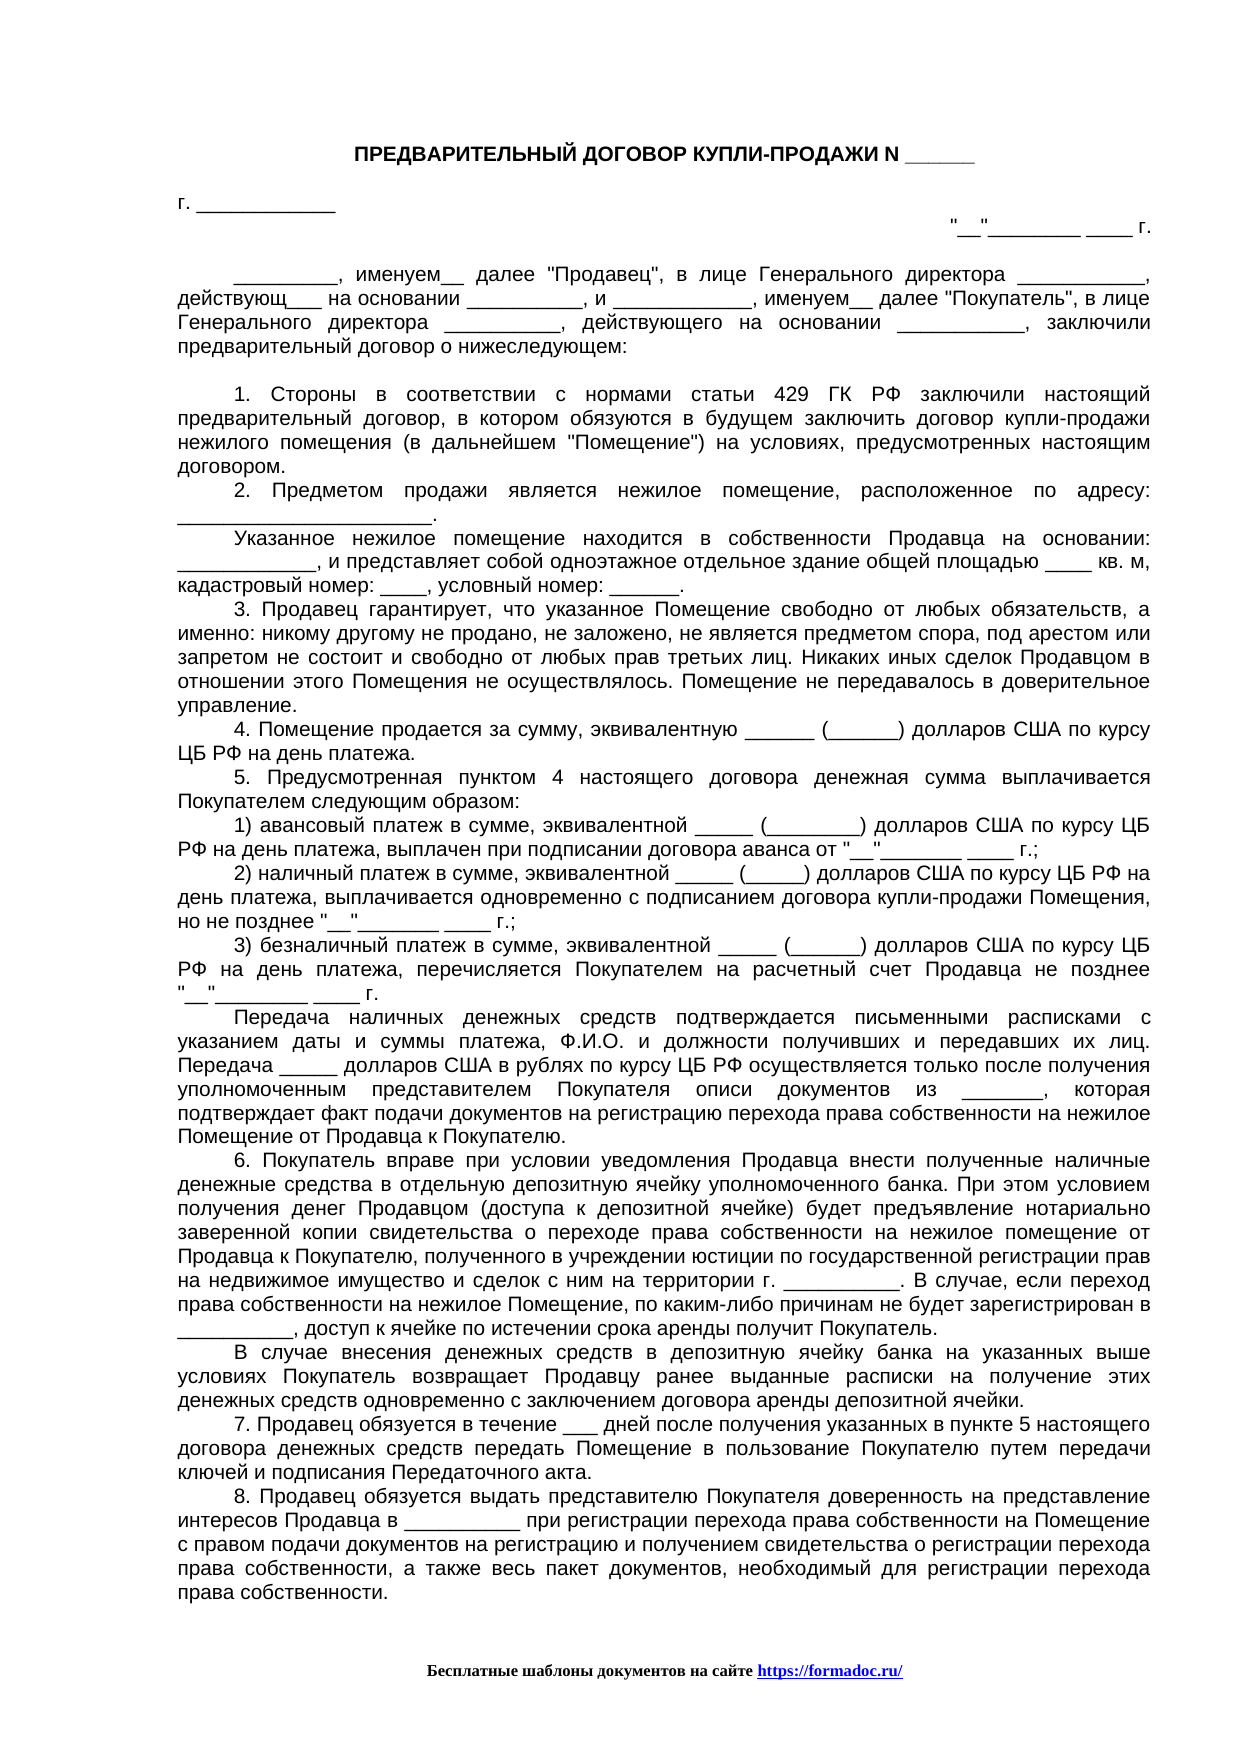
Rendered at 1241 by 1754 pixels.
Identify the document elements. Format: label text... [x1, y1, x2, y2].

text _________, именуем__ далее "Продавец", в лице Генерального директора ___________, действующ___ на основании __________, и ____________, именуем__ далее "Покупатель", в лице Генерального директора __________, действующего на основании ___________, заключили предварительный договор о нижеследующем: [177, 262, 1152, 358]
text Передача наличных денежных средств подтверждается письменными расписками с указанием даты и суммы платежа, Ф.И.О. и должности получивших и передавших их лиц. Передача _____ долларов США в рублях по курсу ЦБ РФ осуществляется только после получения уполномоченным представителем Покупателя описи документов из _______, которая подтверждает факт подачи документов на регистрацию перехода права собственности на нежилое Помещение от Продавца к Покупателю. [177, 1004, 1152, 1148]
text 5. Предусмотренная пунктом 4 настоящего договора денежная сумма выплачивается Покупателем следующим образом: [177, 765, 1152, 813]
text 6. Покупатель вправе при условии уведомления Продавца внести полученные наличные денежные средства в отдельную депозитную ячейку уполномоченного банка. При этом условием получения денег Продавцом (доступа к депозитной ячейке) будет предъявление нотариально заверенной копии свидетельства о переходе права собственности на нежилое помещение от Продавца к Покупателю, полученного в учреждении юстиции по государственной регистрации прав на недвижимое имущество и сделок с ним на территории г. __________. В случае, если переход права собственности на нежилое Помещение, по каким-либо причинам не будет зарегистрирован в __________, доступ к ячейке по истечении срока аренды получит Покупатель. [177, 1148, 1152, 1340]
text ПРЕДВАРИТЕЛЬНЫЙ ДОГОВОР КУПЛИ-ПРОДАЖИ N ______ [177, 142, 1152, 166]
text 7. Продавец обязуется в течение ___ дней после получения указанных в пункте 5 настоящего договора денежных средств передать Помещение в пользование Покупателю путем передачи ключей и подписания Передаточного акта. [177, 1412, 1152, 1484]
text 3. Продавец гарантирует, что указанное Помещение свободно от любых обязательств, а именно: никому другому не продано, не заложено, не является предметом спора, под арестом или запретом не состоит и свободно от любых прав третьих лиц. Никаких иных сделок Продавцом в отношении этого Помещения не осуществлялось. Помещение не передавалось в доверительное управление. [177, 597, 1152, 717]
text 4. Помещение продается за сумму, эквивалентную ______ (______) долларов США по курсу ЦБ РФ на день платежа. [177, 717, 1152, 765]
text 1) авансовый платеж в сумме, эквивалентной _____ (________) долларов США по курсу ЦБ РФ на день платежа, выплачен при подписании договора аванса от "__"_______ ____ г.; [177, 813, 1152, 861]
text 2. Предметом продажи является нежилое помещение, расположенное по адресу: ______________________. [177, 477, 1152, 525]
text г. ____________ [177, 190, 1152, 214]
text 2) наличный платеж в сумме, эквивалентной _____ (_____) долларов США по курсу ЦБ РФ на день платежа, выплачивается одновременно с подписанием договора купли-продажи Помещения, но не позднее "__"_______ ____ г.; [177, 861, 1152, 933]
text В случае внесения денежных средств в депозитную ячейку банка на указанных выше условиях Покупатель возвращает Продавцу ранее выданные расписки на получение этих денежных средств одновременно с заключением договора аренды депозитной ячейки. [177, 1340, 1152, 1412]
text "__"________ ____ г. [177, 214, 1152, 238]
text 8. Продавец обязуется выдать представителю Покупателя доверенность на представление интересов Продавца в __________ при регистрации перехода права собственности на Помещение с правом подачи документов на регистрацию и получением свидетельства о регистрации перехода права собственности, а также весь пакет документов, необходимый для регистрации перехода права собственности. [177, 1484, 1152, 1603]
text 1. Стороны в соответствии с нормами статьи 429 ГК РФ заключили настоящий предварительный договор, в котором обязуются в будущем заключить договор купли-продажи нежилого помещения (в дальнейшем "Помещение") на условиях, предусмотренных настоящим договором. [177, 382, 1152, 477]
text Указанное нежилое помещение находится в собственности Продавца на основании: ____________, и представляет собой одноэтажное отдельное здание общей площадью ____ кв. м, кадастровый номер: ____, условный номер: ______. [177, 525, 1152, 597]
text 3) безналичный платеж в сумме, эквивалентной _____ (______) долларов США по курсу ЦБ РФ на день платежа, перечисляется Покупателем на расчетный счет Продавца не позднее "__"________ ____ г. [177, 933, 1152, 1004]
